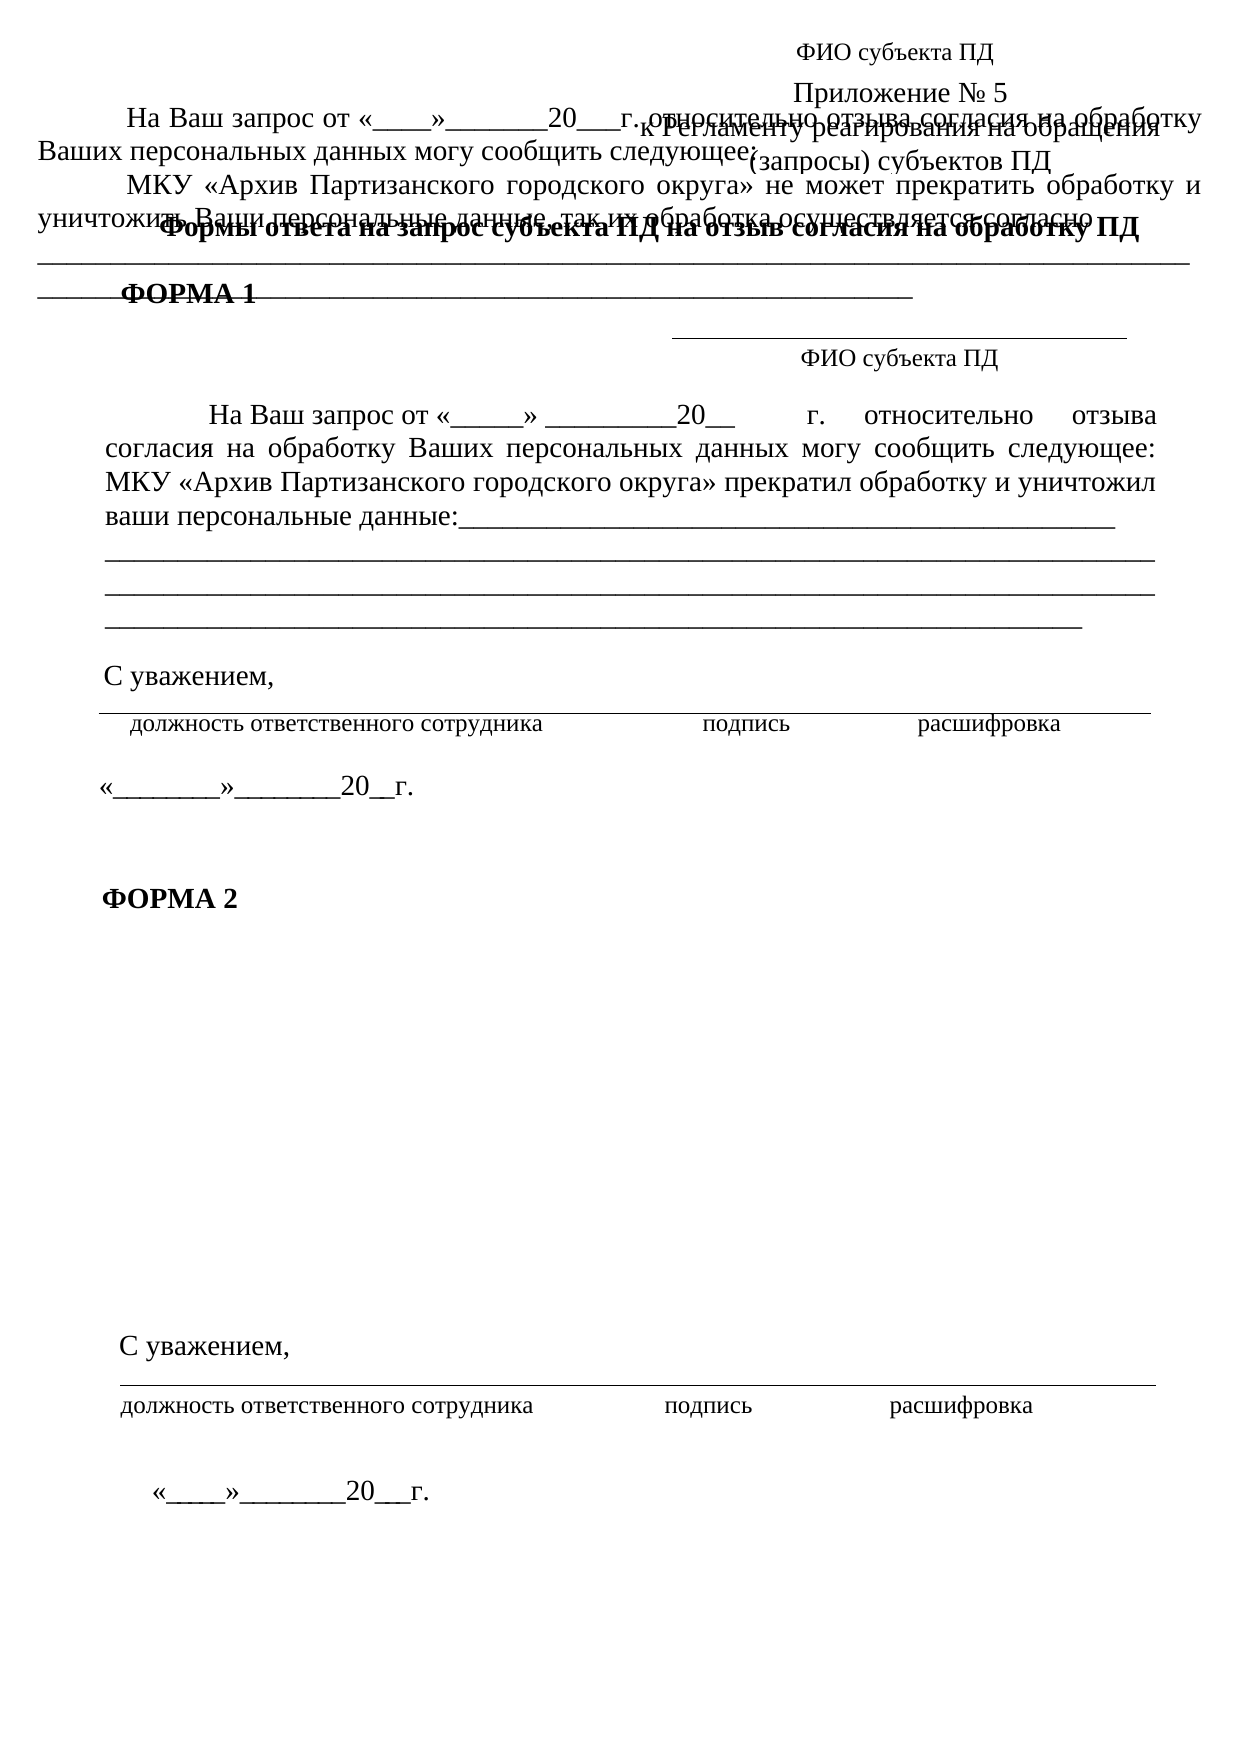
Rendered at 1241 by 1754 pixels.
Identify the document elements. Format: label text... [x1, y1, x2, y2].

text к Регламенту реагирования на обращения (запросы) субъектов ПД [636, 109, 1164, 173]
text должность ответственного сотрудника подпись расшифровка [120, 1388, 1156, 1418]
text На Ваш запрос от «____»_______20___г. относительно отзыва согласия на обработку Ваших персональных данных могу сообщить следующее: [37, 100, 1093, 167]
text С уважением, [103, 658, 274, 691]
text Формы ответа на запрос субъекта ПД на отзыв согласия на обработку ПД [120, 209, 1139, 243]
text На Ваш запрос от «_____» _________20__ г. относительно отзыва согласия на обработку Ваших персональных данных могу сообщить следующее: МКУ «Архив Партизанского городского округа» прекратил обработку и уничтожил ваши персональные данные:_____________________________________________ [105, 397, 1157, 531]
text С уважением, [119, 1328, 290, 1362]
text МКУ «Архив Партизанского городского округа» не может прекратить обработку и уничтожить Ваши персональные данные, так их обработка осуществляется согласно [37, 167, 1203, 234]
text « » 20 г. [98, 768, 1151, 802]
text должность ответственного сотрудника подпись расшифровка [98, 716, 991, 734]
text ___________________________________________________________________________________________________________________________________________________________________________________________________________________ [105, 531, 1157, 632]
text « » 20 г. [152, 1473, 1014, 1507]
text ФОРМА 1 [120, 277, 1173, 310]
text ФИО субъекта ПД [689, 37, 1203, 66]
text ___________________________________________________________________________________________________________________________________________ [37, 234, 1203, 301]
text Приложение № 5 [636, 75, 1164, 108]
text ФИО субъекта ПД [672, 341, 1127, 372]
text ФОРМА 2 [102, 881, 238, 915]
